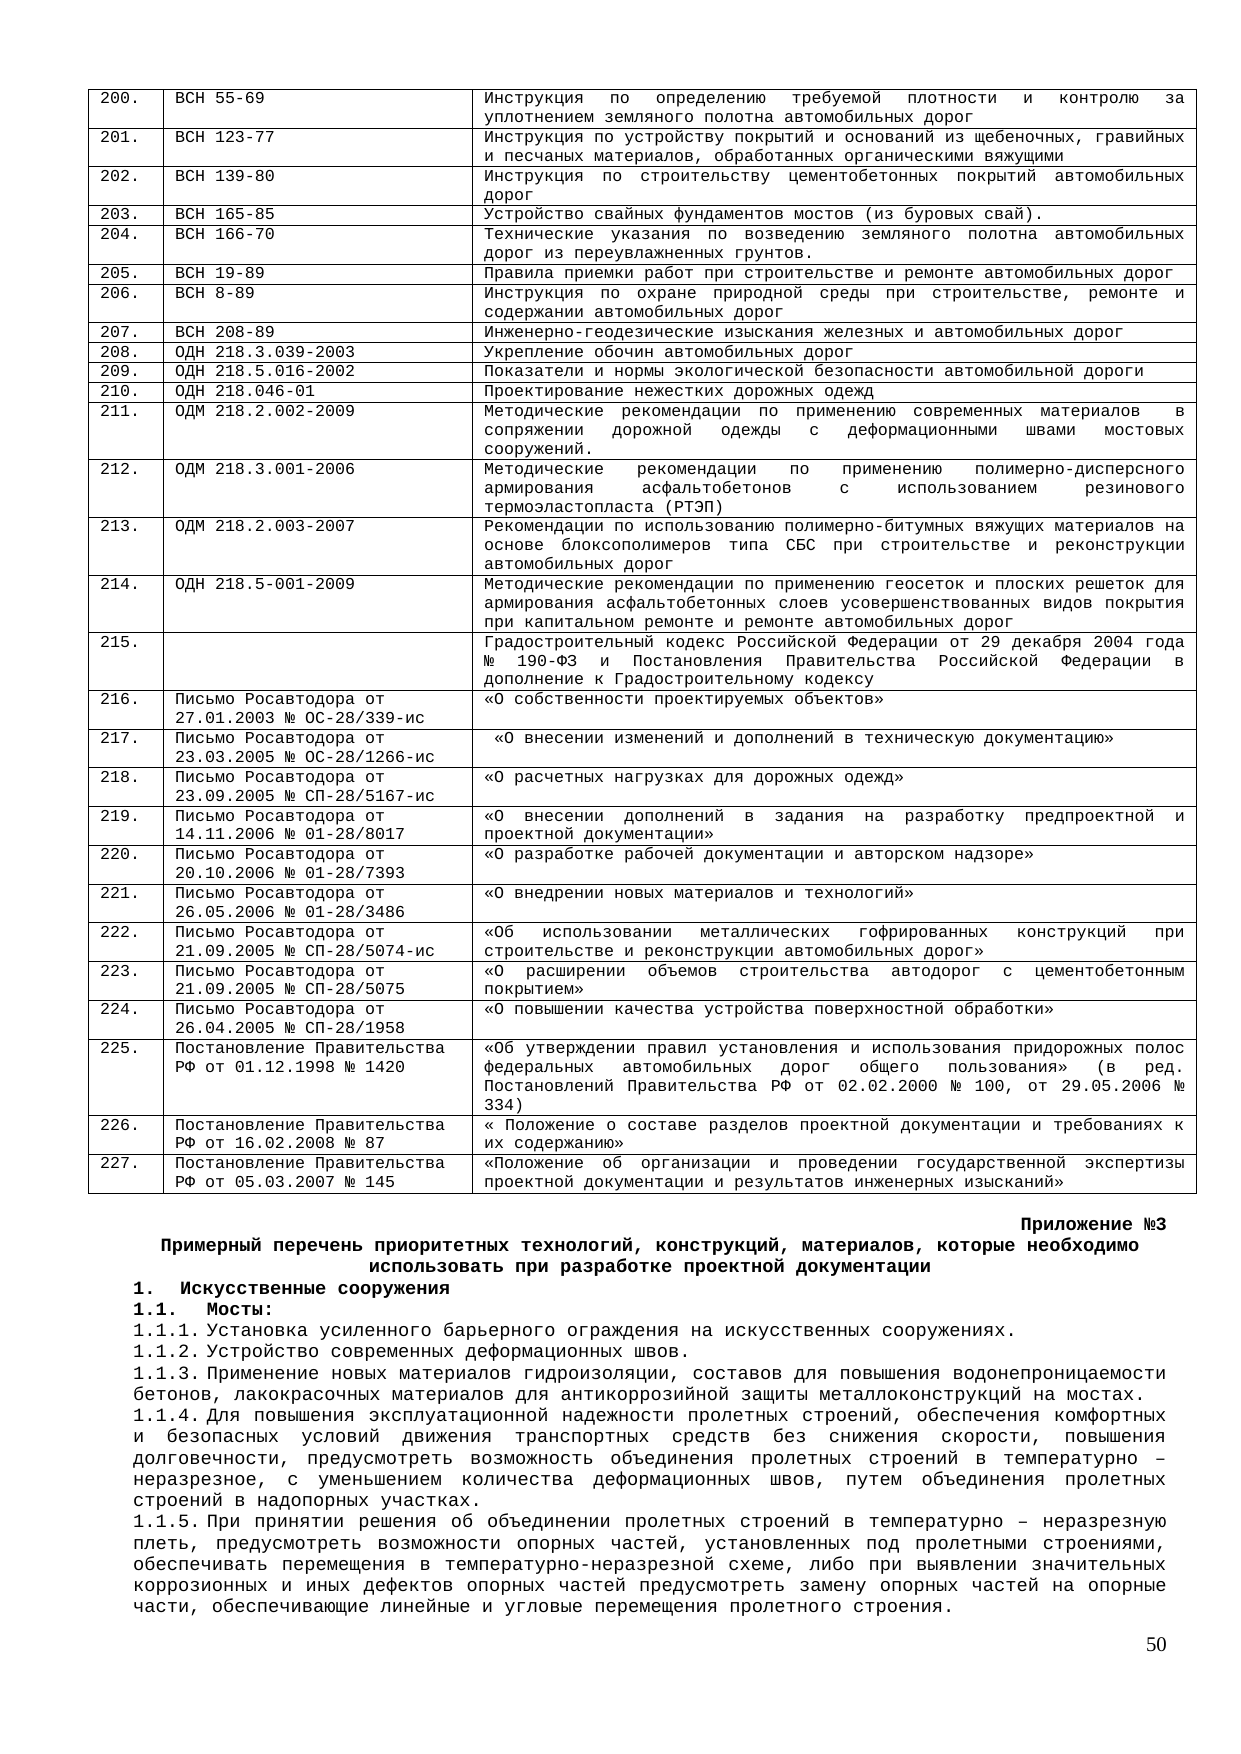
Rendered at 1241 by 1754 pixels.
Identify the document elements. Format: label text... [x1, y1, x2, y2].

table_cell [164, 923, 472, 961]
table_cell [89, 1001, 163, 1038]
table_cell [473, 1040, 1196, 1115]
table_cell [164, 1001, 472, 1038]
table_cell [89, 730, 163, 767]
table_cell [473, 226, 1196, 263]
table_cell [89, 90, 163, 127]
text Приложение №3 [133, 1215, 1167, 1236]
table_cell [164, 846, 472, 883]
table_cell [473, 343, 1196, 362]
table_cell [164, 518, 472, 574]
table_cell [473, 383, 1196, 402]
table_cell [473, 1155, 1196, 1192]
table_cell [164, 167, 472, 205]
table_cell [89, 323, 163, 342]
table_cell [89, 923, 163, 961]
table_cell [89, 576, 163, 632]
list Установка усиленного барьерного ограждения на искусственных сооружениях. [133, 1321, 1167, 1342]
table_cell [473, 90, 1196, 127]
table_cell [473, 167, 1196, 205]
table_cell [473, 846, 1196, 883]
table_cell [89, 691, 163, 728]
list Для повышения эксплуатационной надежности пролетных строений, обеспечения комфортных и безопасных условий движения транспортных средств без снижения скорости, повышения долговечности, предусмотреть возможность объединения пролетных строений в температурно – неразрезное, с уменьшением количества деформационных швов, путем объединения пролетных строений в надопорных участках. [133, 1406, 1167, 1512]
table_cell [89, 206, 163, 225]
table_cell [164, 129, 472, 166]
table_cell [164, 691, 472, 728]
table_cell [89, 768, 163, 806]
list Искусственные сооружения [133, 1278, 1167, 1300]
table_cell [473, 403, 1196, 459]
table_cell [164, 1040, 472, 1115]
list При принятии решения об объединении пролетных строений в температурно – неразрезную плеть, предусмотреть возможности опорных частей, установленных под пролетными строениями, обеспечивать перемещения в температурно-неразрезной схеме, либо при выявлении значительных коррозионных и иных дефектов опорных частей предусмотреть замену опорных частей на опорные части, обеспечивающие линейные и угловые перемещения пролетного строения. [133, 1512, 1167, 1618]
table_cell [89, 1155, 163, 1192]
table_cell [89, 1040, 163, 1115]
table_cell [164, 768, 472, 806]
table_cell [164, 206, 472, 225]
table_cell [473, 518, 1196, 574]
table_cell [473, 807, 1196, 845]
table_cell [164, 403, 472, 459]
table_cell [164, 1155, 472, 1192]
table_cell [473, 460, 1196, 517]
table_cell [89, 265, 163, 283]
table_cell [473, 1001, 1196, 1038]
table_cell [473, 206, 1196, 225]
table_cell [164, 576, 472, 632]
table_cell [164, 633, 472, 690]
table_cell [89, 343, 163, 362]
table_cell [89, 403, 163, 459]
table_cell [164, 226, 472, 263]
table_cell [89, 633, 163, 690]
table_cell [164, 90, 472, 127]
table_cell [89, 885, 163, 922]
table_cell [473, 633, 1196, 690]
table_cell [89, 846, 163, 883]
list Мосты: [133, 1300, 1167, 1321]
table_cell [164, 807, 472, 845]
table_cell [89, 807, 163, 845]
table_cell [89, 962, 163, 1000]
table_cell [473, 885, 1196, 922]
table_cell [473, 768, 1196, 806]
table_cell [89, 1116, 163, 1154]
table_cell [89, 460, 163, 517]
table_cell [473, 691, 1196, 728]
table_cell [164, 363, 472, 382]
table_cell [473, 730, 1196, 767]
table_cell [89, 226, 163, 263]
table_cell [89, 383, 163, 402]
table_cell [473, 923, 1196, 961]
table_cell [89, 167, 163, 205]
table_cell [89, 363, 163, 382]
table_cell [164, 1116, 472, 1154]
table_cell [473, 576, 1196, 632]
list Устройство современных деформационных швов. [133, 1342, 1167, 1363]
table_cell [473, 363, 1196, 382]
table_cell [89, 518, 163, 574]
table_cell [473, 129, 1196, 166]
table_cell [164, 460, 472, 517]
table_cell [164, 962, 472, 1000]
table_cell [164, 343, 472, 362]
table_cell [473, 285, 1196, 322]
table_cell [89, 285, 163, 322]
list Применение новых материалов гидроизоляции, составов для повышения водонепроницаемости бетонов, лакокрасочных материалов для антикоррозийной защиты металлоконструкций на мостах. [133, 1363, 1167, 1406]
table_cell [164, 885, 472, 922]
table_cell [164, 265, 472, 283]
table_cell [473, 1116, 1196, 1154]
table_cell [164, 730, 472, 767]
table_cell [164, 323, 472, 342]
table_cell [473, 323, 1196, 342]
text Примерный перечень приоритетных технологий, конструкций, материалов, которые необходимо использовать при разработке проектной документации [133, 1236, 1167, 1278]
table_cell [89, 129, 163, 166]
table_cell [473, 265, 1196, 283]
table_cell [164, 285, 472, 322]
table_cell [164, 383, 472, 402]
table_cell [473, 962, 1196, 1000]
